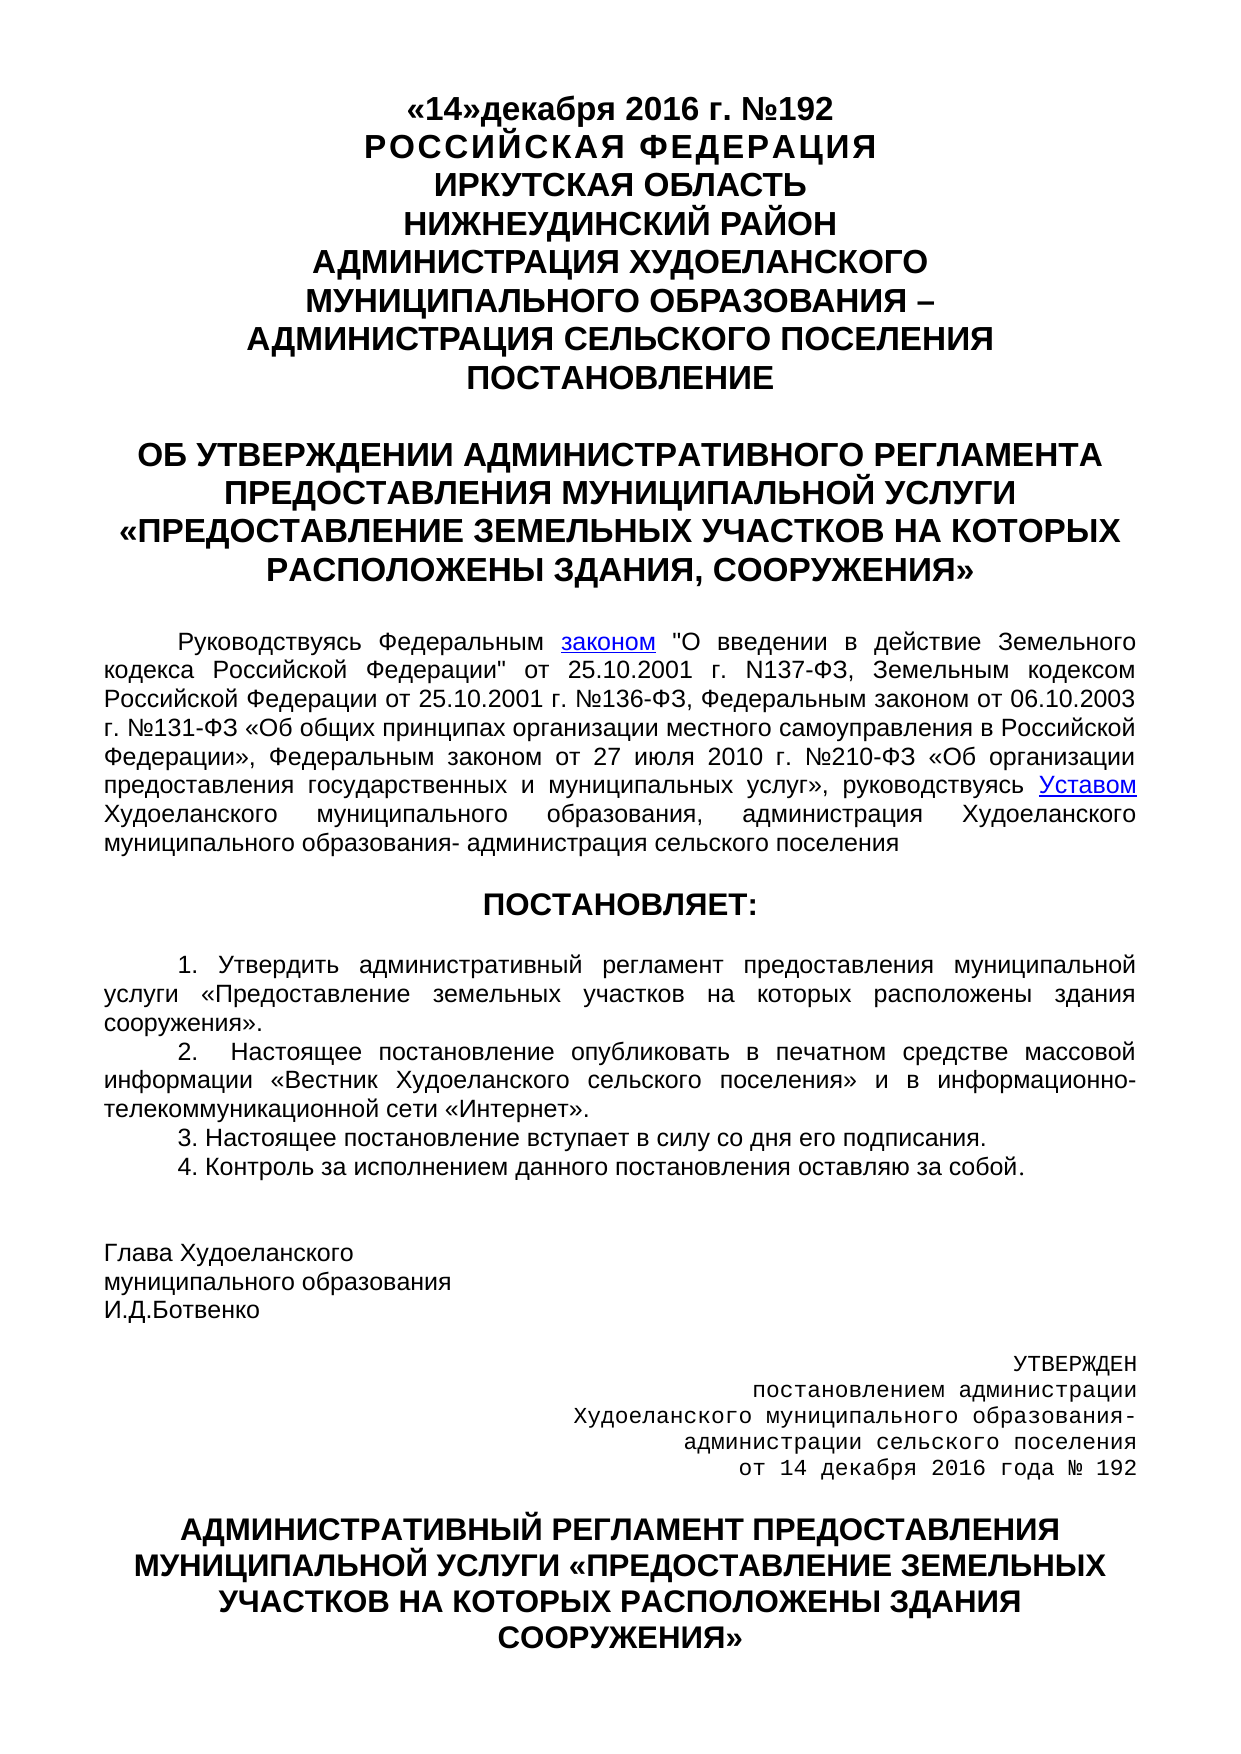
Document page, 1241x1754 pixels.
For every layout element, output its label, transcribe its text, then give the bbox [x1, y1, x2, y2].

text Глава Худоеланского [103, 1238, 1137, 1267]
text АДМИНИСТРАЦИЯ СЕЛЬСКОГО ПОСЕЛЕНИЯ [103, 319, 1137, 358]
text 2. Настоящее постановление опубликовать в печатном средстве массовой информации «Вестник Худоеланского сельского поселения» и в информационно-телекоммуникационной сети «Интернет». [103, 1036, 1137, 1123]
text Руководствуясь Федеральным законом "О введении в действие Земельного кодекса Российской Федерации" от 25.10.2001 г. N137-ФЗ, Земельным кодексом Российской Федерации от 25.10.2001 г. №136-ФЗ, Федеральным законом от 06.10.2003 г. №131-ФЗ «Об общих принципах организации местного самоуправления в Российской Федерации», Федеральным законом от 27 июля 2010 г. №210-ФЗ «Об организации предоставления государственных и муниципальных услуг», руководствуясь Уставом Худоеланского муниципального образования, администрация Худоеланского муниципального образования- администрация сельского поселения [103, 627, 1137, 857]
text УТВЕРЖДЕН [103, 1353, 1137, 1379]
text ПОСТАНОВЛЕНИЕ [103, 358, 1137, 396]
text ОБ УТВЕРЖДЕНИИ АДМИНИСТРАТИВНОГО РЕГЛАМЕНТА [103, 434, 1137, 473]
text МУНИЦИПАЛЬНОГО ОБРАЗОВАНИЯ – [103, 281, 1137, 319]
text муниципального образования [103, 1267, 1137, 1295]
text 1. Утвердить административный регламент предоставления муниципальной услуги «Предоставление земельных участков на которых расположены здания сооружения». [103, 950, 1137, 1036]
text ИРКУТСКАЯ ОБЛАСТЬ [103, 166, 1137, 204]
text РОССИЙСКАЯ ФЕДЕРАЦИЯ [103, 127, 1137, 166]
text АДМИНИСТРАТИВНЫЙ РЕГЛАМЕНТ ПРЕДОСТАВЛЕНИЯ МУНИЦИПАЛЬНОЙ УСЛУГИ «ПРЕДОСТАВЛЕНИЕ ЗЕМЕЛЬНЫХ УЧАСТКОВ НА КОТОРЫХ РАСПОЛОЖЕНЫ ЗДАНИЯ СООРУЖЕНИЯ» [103, 1511, 1137, 1655]
text от 14 декабря 2016 года № 192 [103, 1457, 1137, 1482]
text постановлением администрации [103, 1379, 1137, 1405]
text Худоеланского муниципального образования- [103, 1405, 1137, 1431]
text 3. Настоящее постановление вступает в силу со дня его подписания. [103, 1123, 1137, 1151]
text администрации сельского поселения [103, 1431, 1137, 1457]
text АДМИНИСТРАЦИЯ ХУДОЕЛАНСКОГО [103, 242, 1137, 281]
text 4. Контроль за исполнением данного постановления оставляю за собой. [103, 1151, 1137, 1180]
text ПОСТАНОВЛЯЕТ: [103, 886, 1137, 921]
text И.Д.Ботвенко [103, 1295, 1137, 1324]
text НИЖНЕУДИНСКИЙ РАЙОН [103, 204, 1137, 242]
text «14»декабря 2016 г. №192 [103, 89, 1137, 127]
text «ПРЕДОСТАВЛЕНИЕ ЗЕМЕЛЬНЫХ УЧАСТКОВ НА КОТОРЫХ РАСПОЛОЖЕНЫ ЗДАНИЯ, СООРУЖЕНИЯ» [103, 511, 1137, 588]
text ПРЕДОСТАВЛЕНИЯ МУНИЦИПАЛЬНОЙ УСЛУГИ [103, 473, 1137, 511]
